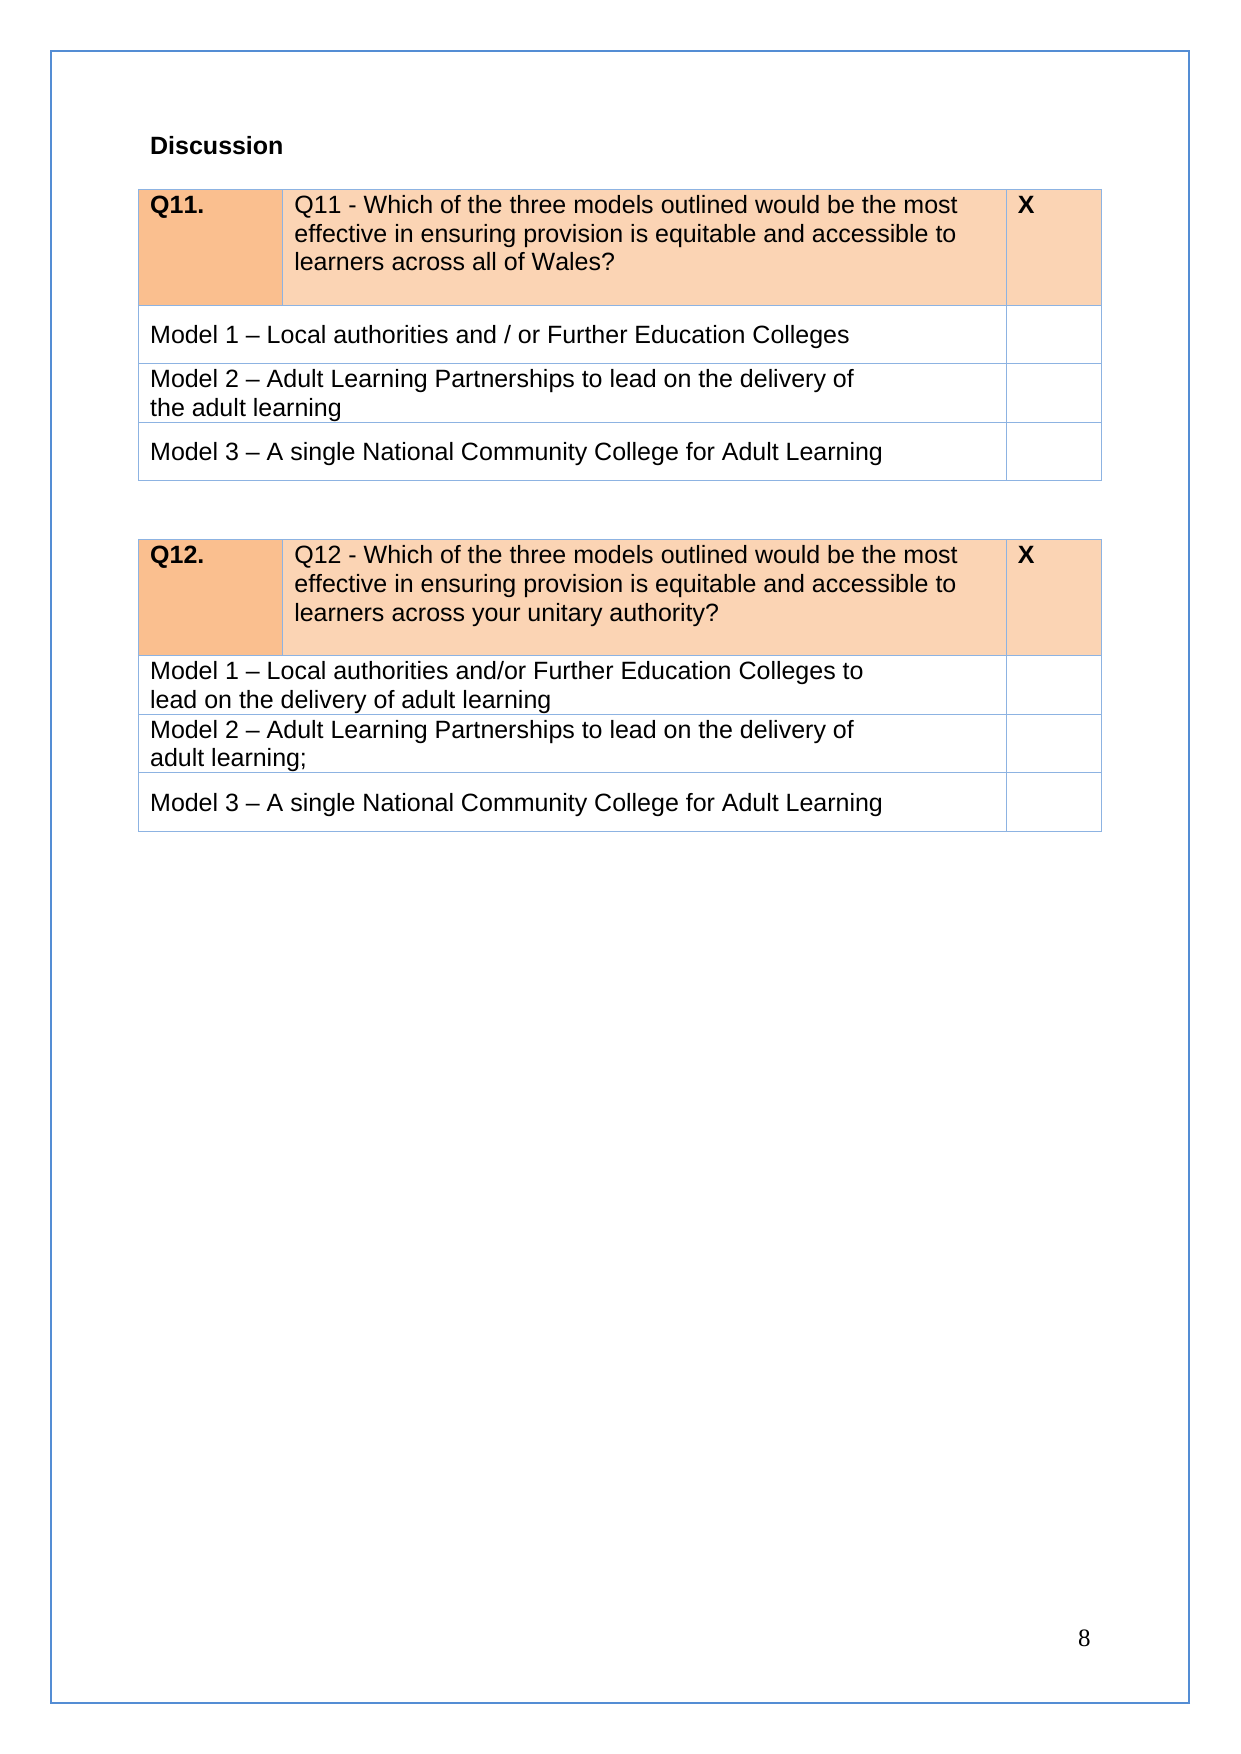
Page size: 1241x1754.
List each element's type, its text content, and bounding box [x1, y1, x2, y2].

table_header Q11 - Which of the three models outlined would be the most effective in ensuring provision is equitable and accessible to learners across all of Wales? [283, 190, 1006, 305]
table_header Q12 - Which of the three models outlined would be the most effective in ensuring provision is equitable and accessible to learners across your unitary authority? [283, 540, 1006, 655]
table_cell [1007, 306, 1101, 363]
table_header Q12. [139, 540, 282, 655]
table_header X [1007, 190, 1101, 305]
table_cell Model 2 – Adult Learning Partnerships to lead on the delivery of adult learning; [139, 715, 1006, 772]
table_cell Model 2 – Adult Learning Partnerships to lead on the delivery of the adult learning [139, 364, 1006, 422]
table_header Q11. [139, 190, 282, 305]
table_cell [1007, 364, 1101, 422]
table_cell Model 1 – Local authorities and / or Further Education Colleges [139, 306, 1006, 363]
text Discussion [150, 131, 1090, 160]
table_header X [1007, 540, 1101, 655]
table_cell Model 1 – Local authorities and/or Further Education Colleges to lead on the delivery of adult learning [139, 656, 1006, 713]
table_cell [1007, 656, 1101, 713]
table_cell [1007, 423, 1101, 480]
table_cell [1007, 715, 1101, 772]
table_cell Model 3 – A single National Community College for Adult Learning [139, 423, 1006, 480]
table_cell Model 3 – A single National Community College for Adult Learning [139, 773, 1006, 831]
table_cell [1007, 773, 1101, 831]
